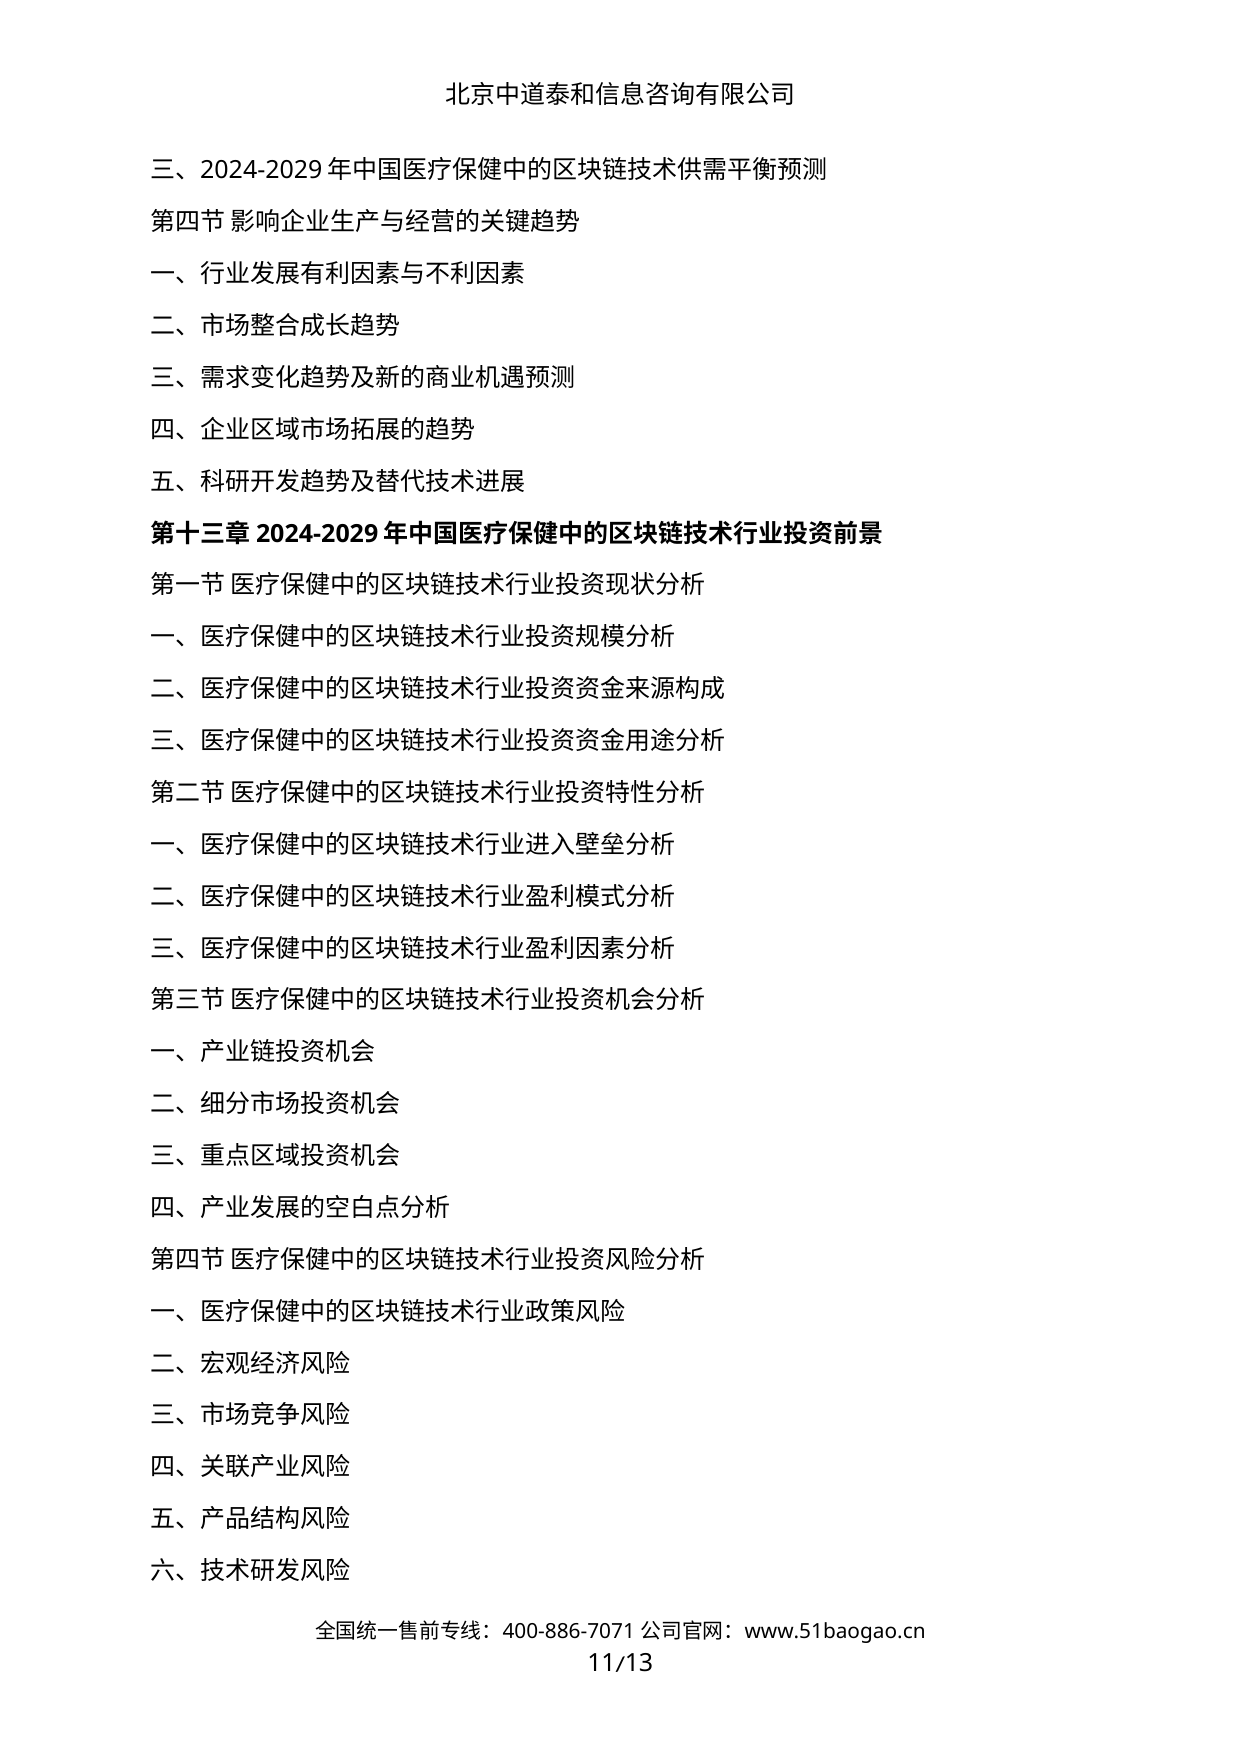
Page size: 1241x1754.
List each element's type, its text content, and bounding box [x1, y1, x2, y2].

text 六、技术研发风险 [150, 1551, 1090, 1587]
text 第四节 影响企业生产与经营的关键趋势 [150, 202, 1090, 238]
text 第一节 医疗保健中的区块链技术行业投资现状分析 [150, 565, 1090, 601]
text 二、宏观经济风险 [150, 1343, 1090, 1379]
text 第十三章 2024-2029年中国医疗保健中的区块链技术行业投资前景 [150, 513, 1090, 549]
text 一、医疗保健中的区块链技术行业投资规模分析 [150, 617, 1090, 653]
text 三、医疗保健中的区块链技术行业盈利因素分析 [150, 928, 1090, 964]
text 四、产业发展的空白点分析 [150, 1187, 1090, 1224]
text 第三节 医疗保健中的区块链技术行业投资机会分析 [150, 980, 1090, 1016]
text 五、科研开发趋势及替代技术进展 [150, 461, 1090, 497]
text 第四节 医疗保健中的区块链技术行业投资风险分析 [150, 1239, 1090, 1276]
text 五、产品结构风险 [150, 1499, 1090, 1535]
text 一、医疗保健中的区块链技术行业政策风险 [150, 1291, 1090, 1327]
text 三、2024-2029年中国医疗保健中的区块链技术供需平衡预测 [150, 150, 1090, 186]
text 二、市场整合成长趋势 [150, 306, 1090, 342]
text 一、产业链投资机会 [150, 1032, 1090, 1068]
text 四、企业区域市场拓展的趋势 [150, 409, 1090, 446]
text 三、医疗保健中的区块链技术行业投资资金用途分析 [150, 721, 1090, 757]
text 二、医疗保健中的区块链技术行业投资资金来源构成 [150, 669, 1090, 705]
text 一、医疗保健中的区块链技术行业进入壁垒分析 [150, 824, 1090, 861]
text 第二节 医疗保健中的区块链技术行业投资特性分析 [150, 772, 1090, 809]
text 三、需求变化趋势及新的商业机遇预测 [150, 357, 1090, 394]
text 三、重点区域投资机会 [150, 1136, 1090, 1172]
text 二、医疗保健中的区块链技术行业盈利模式分析 [150, 876, 1090, 912]
text 三、市场竞争风险 [150, 1395, 1090, 1431]
text 一、行业发展有利因素与不利因素 [150, 254, 1090, 290]
text 二、细分市场投资机会 [150, 1084, 1090, 1120]
text 四、关联产业风险 [150, 1447, 1090, 1483]
